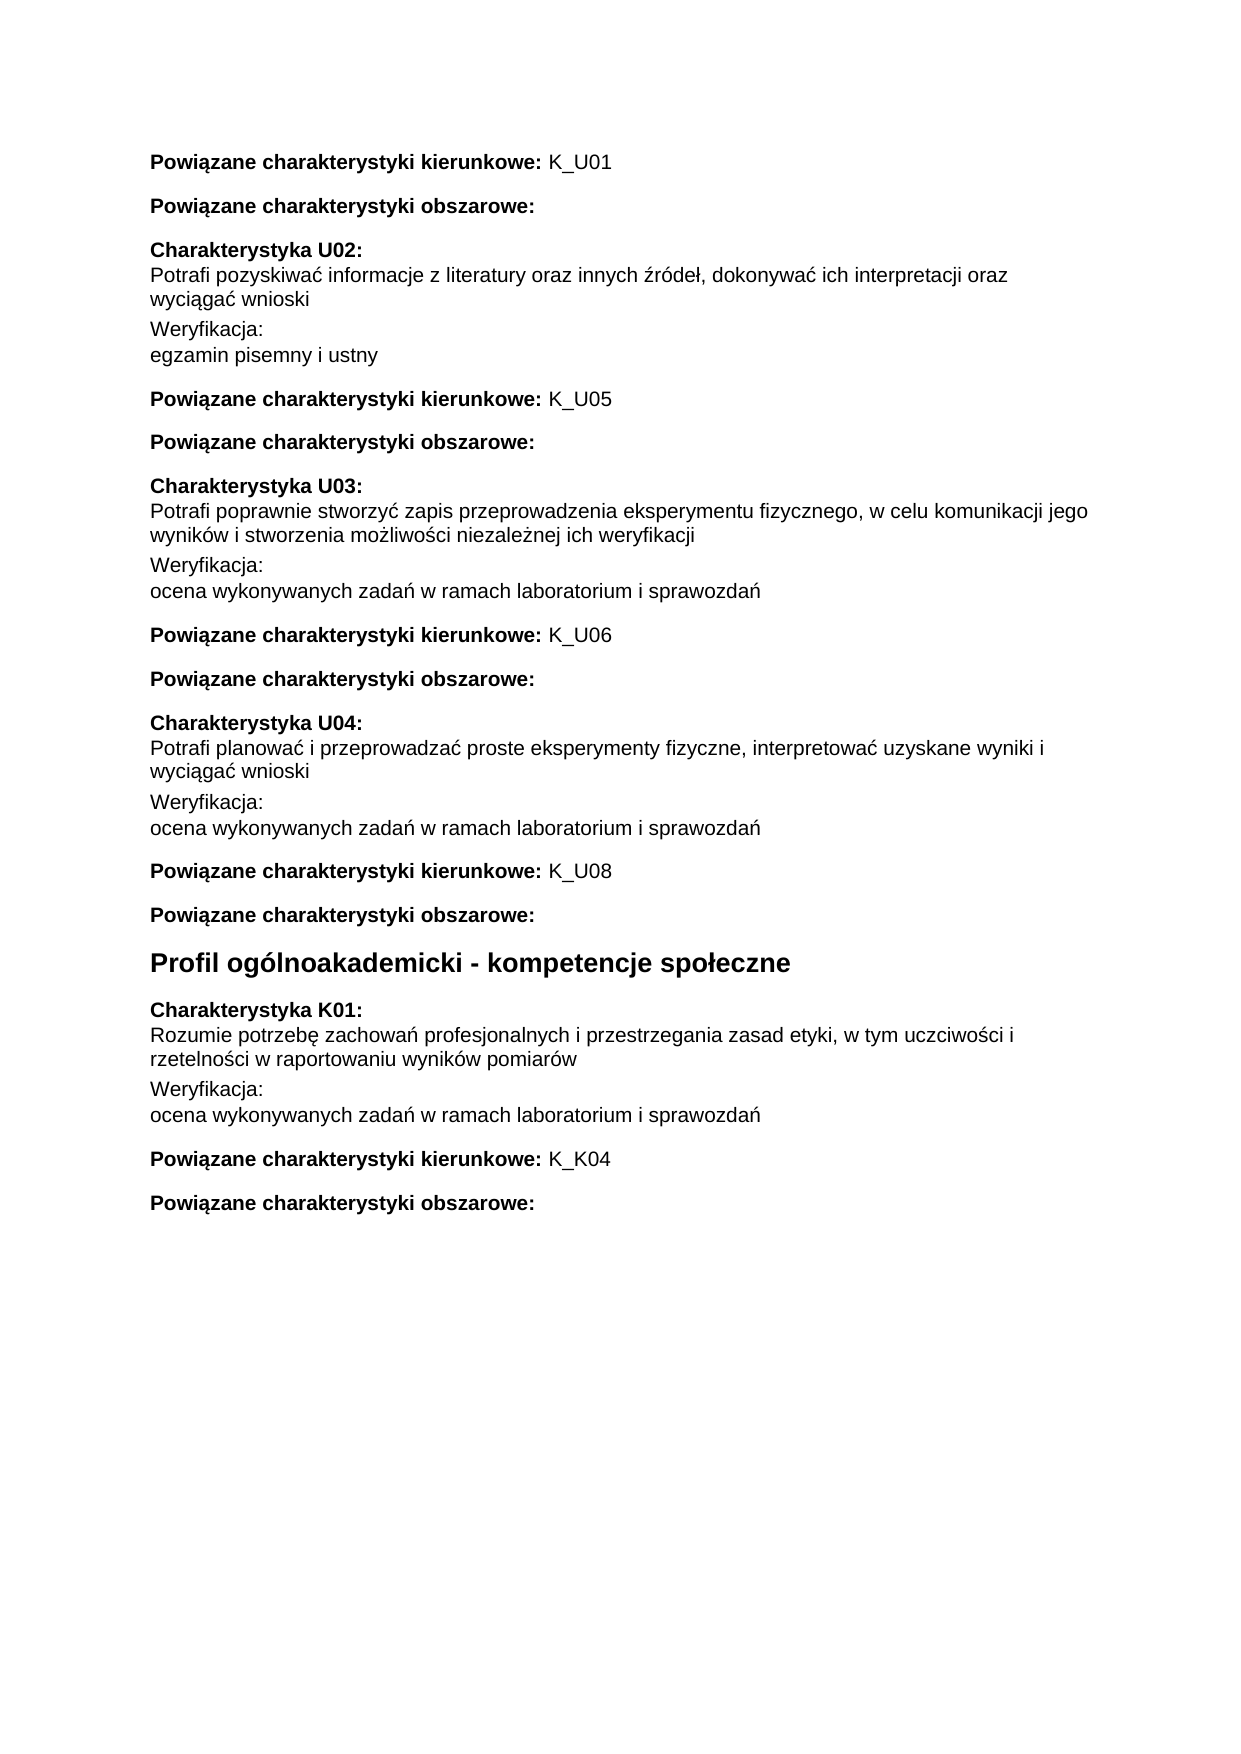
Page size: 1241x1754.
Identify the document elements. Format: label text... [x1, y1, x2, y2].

text Charakterystyka U04: [150, 710, 1090, 734]
text Potrafi poprawnie stworzyć zapis przeprowadzenia eksperymentu fizycznego, w celu komunikacji jego wyników i stworzenia możliwości niezależnej ich weryfikacji [150, 499, 1090, 547]
text Powiązane charakterystyki kierunkowe: K_U06 [150, 623, 1090, 647]
text ocena wykonywanych zadań w ramach laboratorium i sprawozdań [150, 816, 1090, 839]
subtitle Profil ogólnoakademicki - kompetencje społeczne [150, 947, 1090, 978]
text Powiązane charakterystyki kierunkowe: K_U08 [150, 859, 1090, 883]
text Powiązane charakterystyki kierunkowe: K_U05 [150, 386, 1090, 410]
text Rozumie potrzebę zachowań profesjonalnych i przestrzegania zasad etyki, w tym uczciwości i rzetelności w raportowaniu wyników pomiarów [150, 1023, 1090, 1071]
text Powiązane charakterystyki kierunkowe: K_K04 [150, 1147, 1090, 1171]
text egzamin pisemny i ustny [150, 343, 1090, 367]
text ocena wykonywanych zadań w ramach laboratorium i sprawozdań [150, 1103, 1090, 1127]
text Potrafi planować i przeprowadzać proste eksperymenty fizyczne, interpretować uzyskane wyniki i wyciągać wnioski [150, 735, 1090, 783]
text Weryfikacja: [150, 1077, 1090, 1101]
text Weryfikacja: [150, 553, 1090, 577]
text Charakterystyka U02: [150, 237, 1090, 261]
text Charakterystyka K01: [150, 998, 1090, 1022]
text Charakterystyka U03: [150, 474, 1090, 498]
text Powiązane charakterystyki obszarowe: [150, 430, 1090, 454]
text Powiązane charakterystyki obszarowe: [150, 903, 1090, 927]
text ocena wykonywanych zadań w ramach laboratorium i sprawozdań [150, 579, 1090, 603]
text Powiązane charakterystyki obszarowe: [150, 667, 1090, 691]
text Powiązane charakterystyki obszarowe: [150, 194, 1090, 218]
text Powiązane charakterystyki kierunkowe: K_U01 [150, 150, 1090, 174]
text Potrafi pozyskiwać informacje z literatury oraz innych źródeł, dokonywać ich interpretacji oraz wyciągać wnioski [150, 262, 1090, 310]
text Powiązane charakterystyki obszarowe: [150, 1191, 1090, 1214]
text Weryfikacja: [150, 317, 1090, 341]
text Weryfikacja: [150, 789, 1090, 813]
